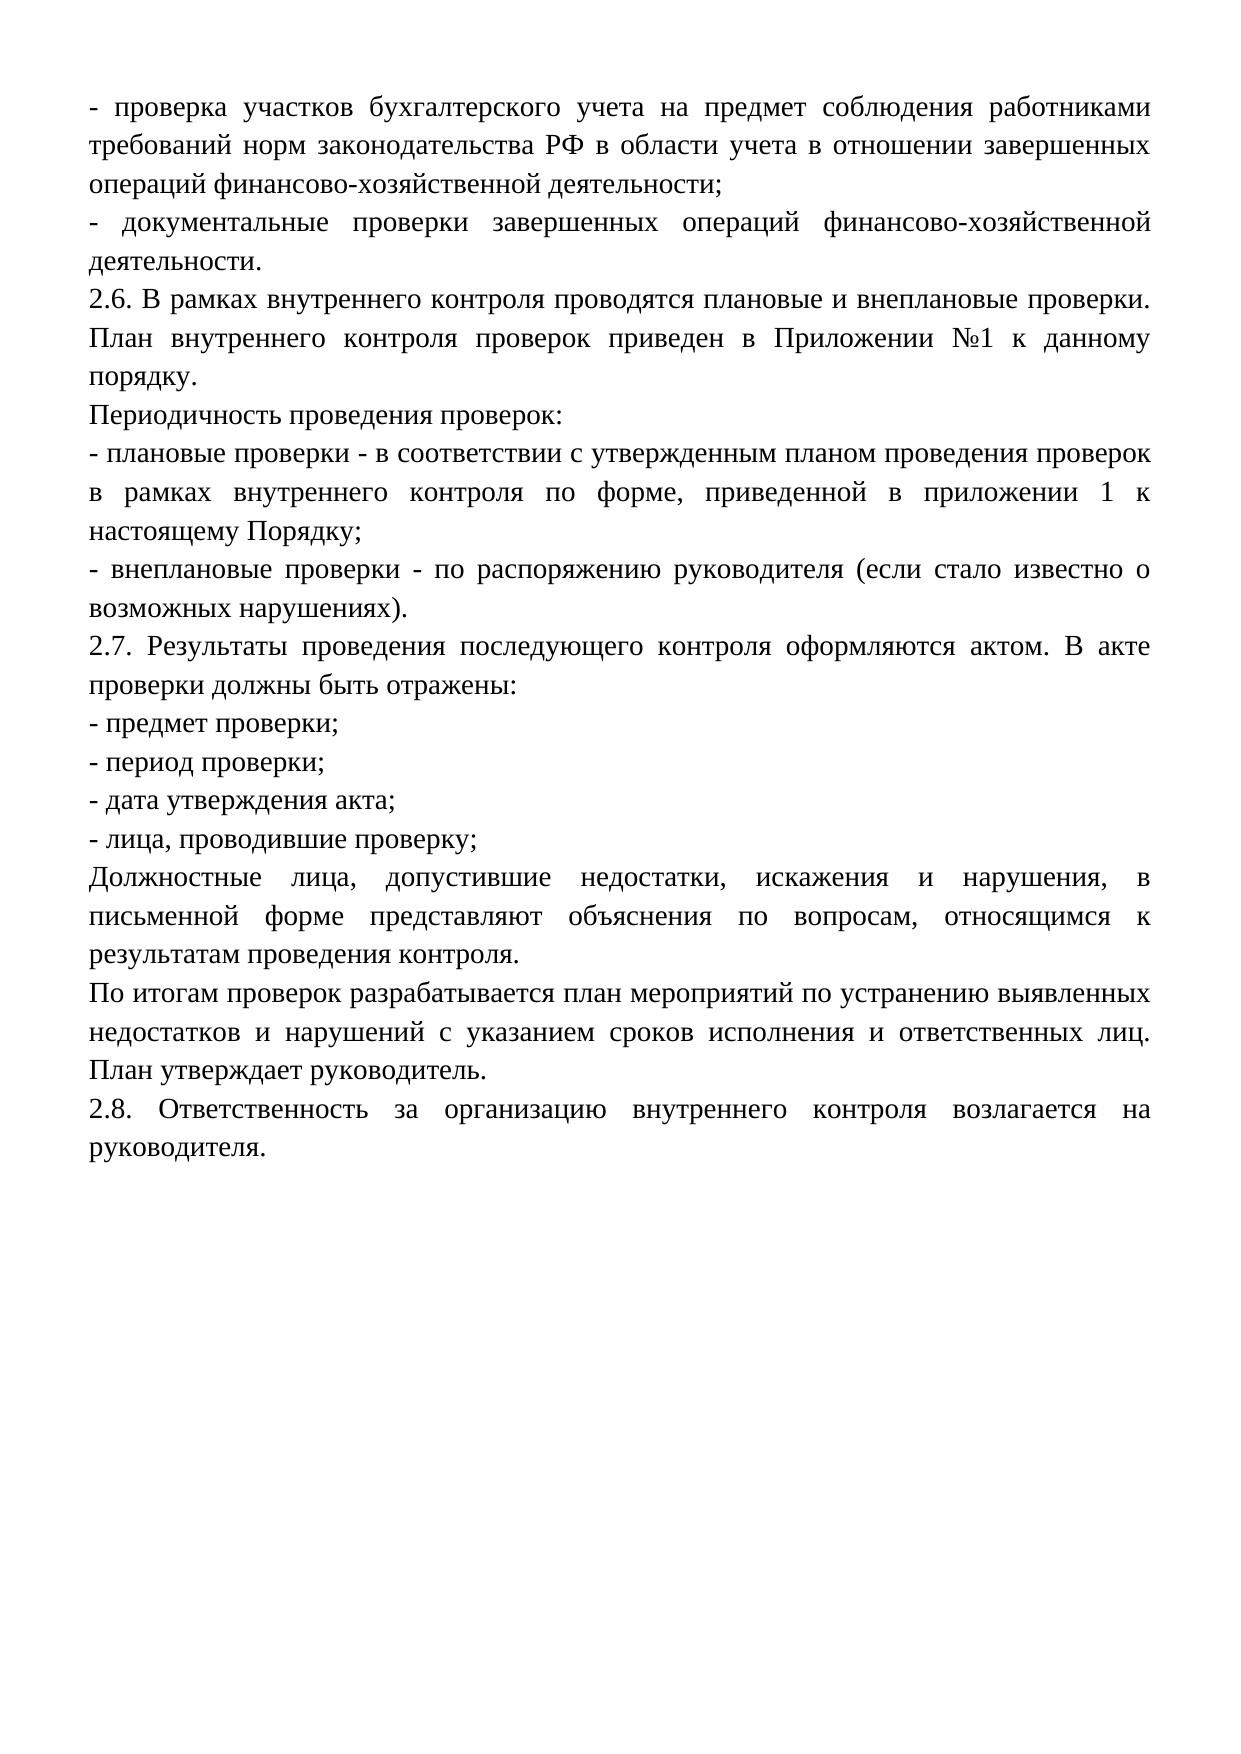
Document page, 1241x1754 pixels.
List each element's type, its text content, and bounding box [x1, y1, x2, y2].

text Должностные лица, допустившие недостатки, искажения и нарушения, в письменной форме представляют объяснения по вопросам, относящимся к результатам проведения контроля. [89, 859, 1152, 970]
subtitle 2.8. Ответственность за организацию внутреннего контроля возлагается на руководителя. [89, 1091, 1152, 1163]
subtitle 2.6. В рамках внутреннего контроля проводятся плановые и внеплановые проверки. План внутреннего контроля проверок приведен в Приложении №1 к данному порядку. [89, 281, 1152, 392]
text Периодичность проведения проверок: [89, 397, 1152, 431]
text - лица, проводившие проверку; [89, 821, 1152, 854]
text По итогам проверок разрабатывается план мероприятий по устранению выявленных недостатков и нарушений с указанием сроков исполнения и ответственных лиц. План утверждает руководитель. [89, 975, 1152, 1086]
text - период проверки; [89, 744, 1152, 777]
text - предмет проверки; [89, 705, 1152, 739]
subtitle 2.7. Результаты проведения последующего контроля оформляются актом. В акте проверки должны быть отражены: [89, 628, 1152, 700]
text - проверка участков бухгалтерского учета на предмет соблюдения работниками требований норм законодательства РФ в области учета в отношении завершенных операций финансово-хозяйственной деятельности; [89, 89, 1152, 199]
text - дата утверждения акта; [89, 782, 1152, 816]
text - плановые проверки - в соответствии с утвержденным планом проведения проверок в рамках внутреннего контроля по форме, приведенной в приложении 1 к настоящему Порядку; [89, 436, 1152, 546]
text - внеплановые проверки - по распоряжению руководителя (если стало известно о возможных нарушениях). [89, 551, 1152, 623]
text - документальные проверки завершенных операций финансово-хозяйственной деятельности. [89, 204, 1152, 276]
